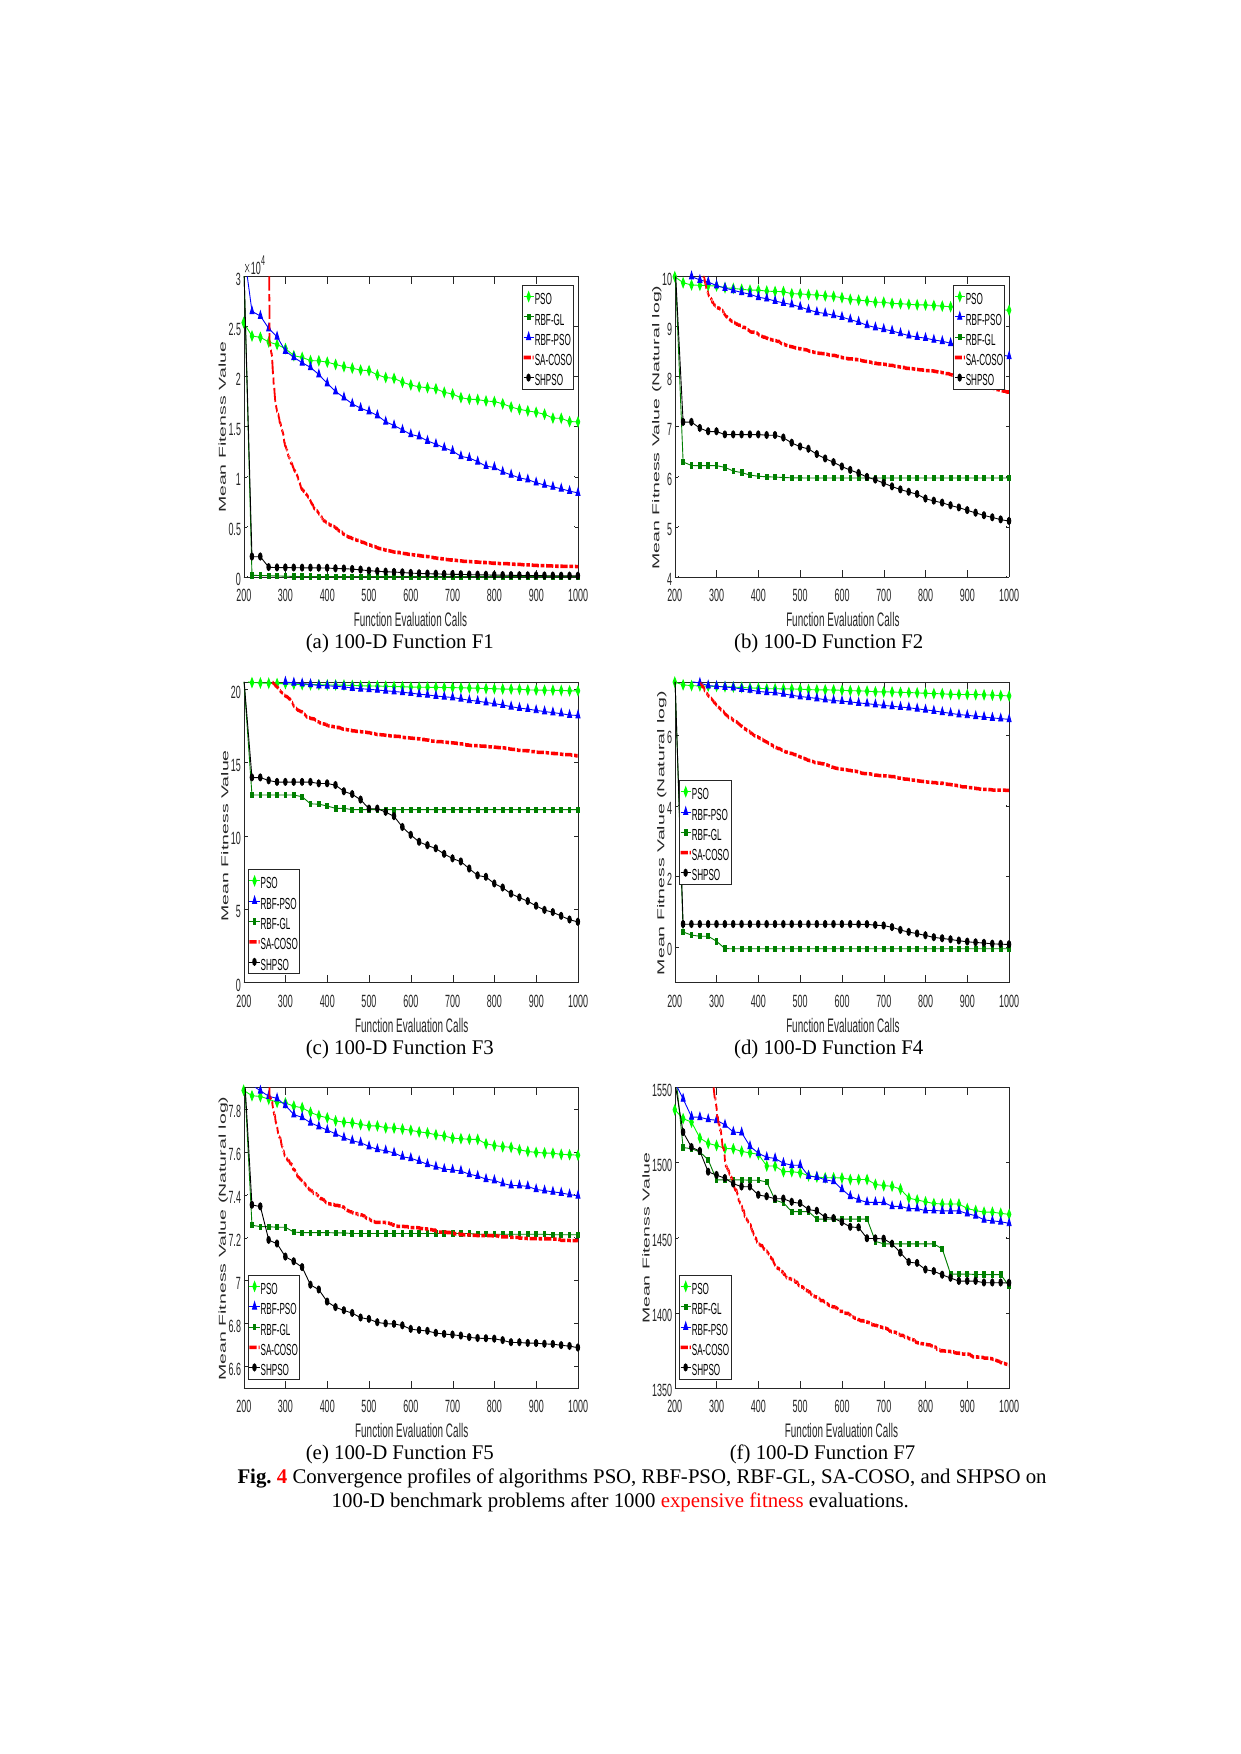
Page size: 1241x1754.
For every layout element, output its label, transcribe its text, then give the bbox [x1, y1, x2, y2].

text (c) 100-D Function F3 (d) 100-D Function F4 [187, 1034, 1053, 1059]
text (e) 100-D Function F5 (f) 100-D Function F7 [187, 1440, 1053, 1464]
text Fig. 4 Convergence profiles of algorithms PSO, RBF-PSO, RBF-GL, SA-COSO, and SHPSO on 100-D benchmark problems after 1000 expensive fitness evaluations. [187, 1464, 1053, 1512]
text (a) 100-D Function F1 (b) 100-D Function F2 [187, 629, 1053, 653]
